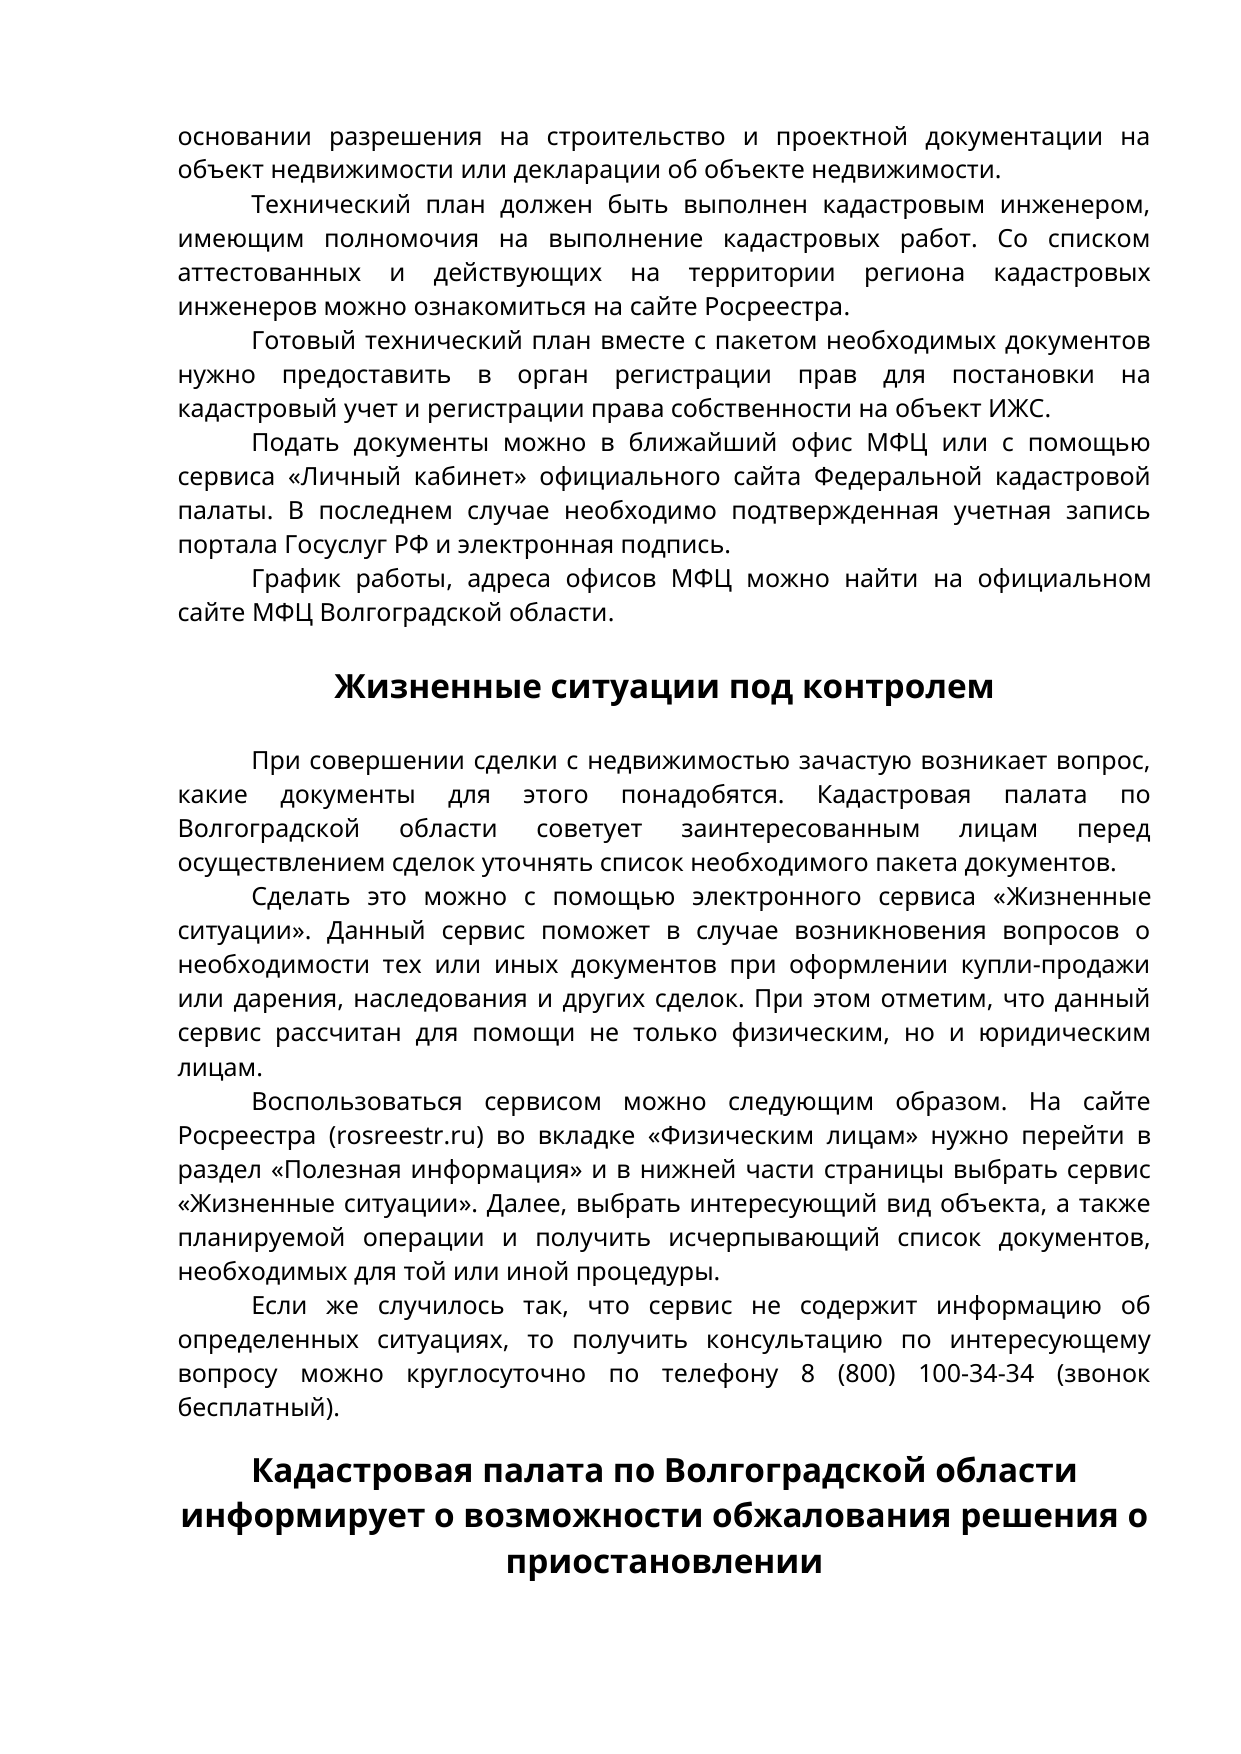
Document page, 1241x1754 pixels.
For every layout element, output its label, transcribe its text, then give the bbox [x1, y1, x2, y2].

text Жизненные ситуации под контролем [177, 663, 1152, 708]
text Если же случилось так, что сервис не содержит информацию об определенных ситуациях, то получить консультацию по интересующему вопросу можно круглосуточно по телефону 8 (800) 100-34-34 (звонок бесплатный). [177, 1288, 1152, 1424]
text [177, 118, 1152, 186]
text При совершении сделки с недвижимостью зачастую возникает вопрос, какие документы для этого понадобятся. Кадастровая палата по Волгоградской области советует заинтересованным лицам перед осуществлением сделок уточнять список необходимого пакета документов. [177, 743, 1152, 879]
text Сделать это можно с помощью электронного сервиса «Жизненные ситуации». Данный сервис поможет в случае возникновения вопросов о необходимости тех или иных документов при оформлении купли-продажи или дарения, наследования и других сделок. При этом отметим, что данный сервис рассчитан для помощи не только физическим, но и юридическим лицам. [177, 879, 1152, 1083]
text Технический план должен быть выполнен кадастровым инженером, имеющим полномочия на выполнение кадастровых работ. Со списком аттестованных и действующих на территории региона кадастровых инженеров можно ознакомиться на сайте Росреестра. [177, 186, 1152, 322]
text Кадастровая палата по Волгоградской области информирует о возможности обжалования решения о приостановлении [177, 1447, 1152, 1583]
text График работы, адреса офисов МФЦ можно найти на официальном сайте МФЦ Волгоградской области. [177, 561, 1152, 629]
text Готовый технический план вместе с пакетом необходимых документов нужно предоставить в орган регистрации прав для постановки на кадастровый учет и регистрации права собственности на объект ИЖС. [177, 322, 1152, 425]
text Воспользоваться сервисом можно следующим образом. На сайте Росреестра (rosreestr.ru) во вкладке «Физическим лицам» нужно перейти в раздел «Полезная информация» и в нижней части страницы выбрать сервис «Жизненные ситуации». Далее, выбрать интересующий вид объекта, а также планируемой операции и получить исчерпывающий список документов, необходимых для той или иной процедуры. [177, 1083, 1152, 1288]
text Подать документы можно в ближайший офис МФЦ или с помощью сервиса «Личный кабинет» официального сайта Федеральной кадастровой палаты. В последнем случае необходимо подтвержденная учетная запись портала Госуслуг РФ и электронная подпись. [177, 425, 1152, 561]
